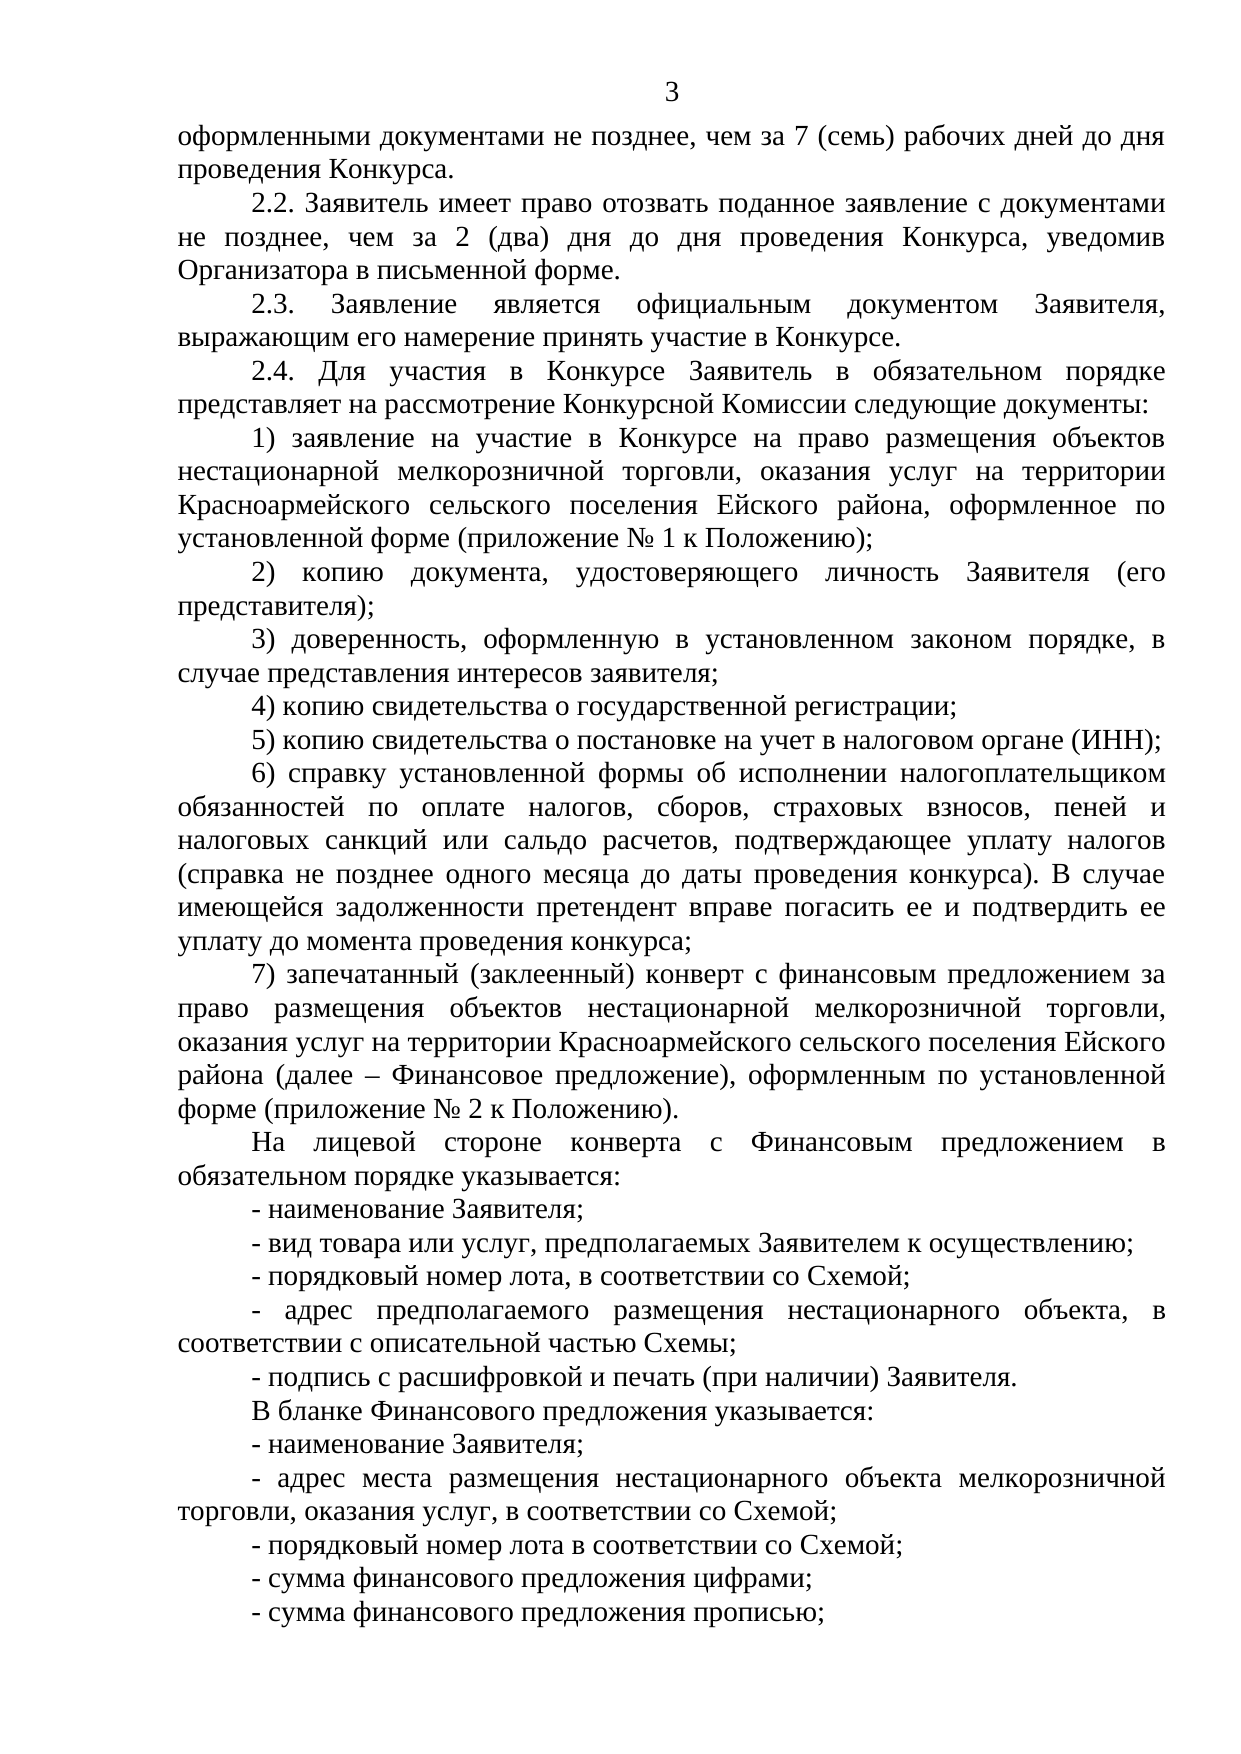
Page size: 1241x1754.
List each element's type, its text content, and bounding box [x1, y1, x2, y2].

text - адрес предполагаемого размещения нестационарного объекта, в соответствии с описательной частью Схемы; [177, 1292, 1167, 1359]
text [177, 118, 1167, 185]
text 2.4. Для участия в Конкурсе Заявитель в обязательном порядке представляет на рассмотрение Конкурсной Комиссии следующие документы: [177, 353, 1167, 420]
text - наименование Заявителя; [177, 1191, 1167, 1225]
text 2.2. Заявитель имеет право отозвать поданное заявление с документами не позднее, чем за 2 (два) дня до дня проведения Конкурса, уведомив Организатора в письменной форме. [177, 185, 1167, 286]
text - наименование Заявителя; [177, 1426, 1167, 1460]
text - подпись с расшифровкой и печать (при наличии) Заявителя. [177, 1359, 1167, 1393]
text - сумма финансового предложения прописью; [177, 1594, 1167, 1627]
text На лицевой стороне конверта с Финансовым предложением в обязательном порядке указывается: [177, 1124, 1167, 1191]
text 5) копию свидетельства о постановке на учет в налоговом органе (ИНН); [177, 722, 1167, 755]
text - сумма финансового предложения цифрами; [177, 1560, 1167, 1594]
text 7) запечатанный (заклеенный) конверт с финансовым предложением за право размещения объектов нестационарной мелкорозничной торговли, оказания услуг на территории Красноармейского сельского поселения Ейского района (далее – Финансовое предложение), оформленным по установленной форме (приложение № 2 к Положению). [177, 957, 1167, 1124]
text - вид товара или услуг, предполагаемых Заявителем к осуществлению; [177, 1225, 1167, 1258]
text - адрес места размещения нестационарного объекта мелкорозничной торговли, оказания услуг, в соответствии со Схемой; [177, 1460, 1167, 1527]
text - порядковый номер лота, в соответствии со Схемой; [177, 1258, 1167, 1292]
text 4) копию свидетельства о государственной регистрации; [177, 688, 1167, 722]
text 2.3. Заявление является официальным документом Заявителя, выражающим его намерение принять участие в Конкурсе. [177, 286, 1167, 353]
text В бланке Финансового предложения указывается: [177, 1393, 1167, 1426]
text 2) копию документа, удостоверяющего личность Заявителя (его представителя); [177, 554, 1167, 621]
text 3) доверенность, оформленную в установленном законом порядке, в случае представления интересов заявителя; [177, 621, 1167, 688]
text 6) справку установленной формы об исполнении налогоплательщиком обязанностей по оплате налогов, сборов, страховых взносов, пеней и налоговых санкций или сальдо расчетов, подтверждающее уплату налогов (справка не позднее одного месяца до даты проведения конкурса). В случае имеющейся задолженности претендент вправе погасить ее и подтвердить ее уплату до момента проведения конкурса; [177, 755, 1167, 957]
text 1) заявление на участие в Конкурсе на право размещения объектов нестационарной мелкорозничной торговли, оказания услуг на территории Красноармейского сельского поселения Ейского района, оформленное по установленной форме (приложение № 1 к Положению); [177, 420, 1167, 554]
text - порядковый номер лота в соответствии со Схемой; [177, 1527, 1167, 1560]
